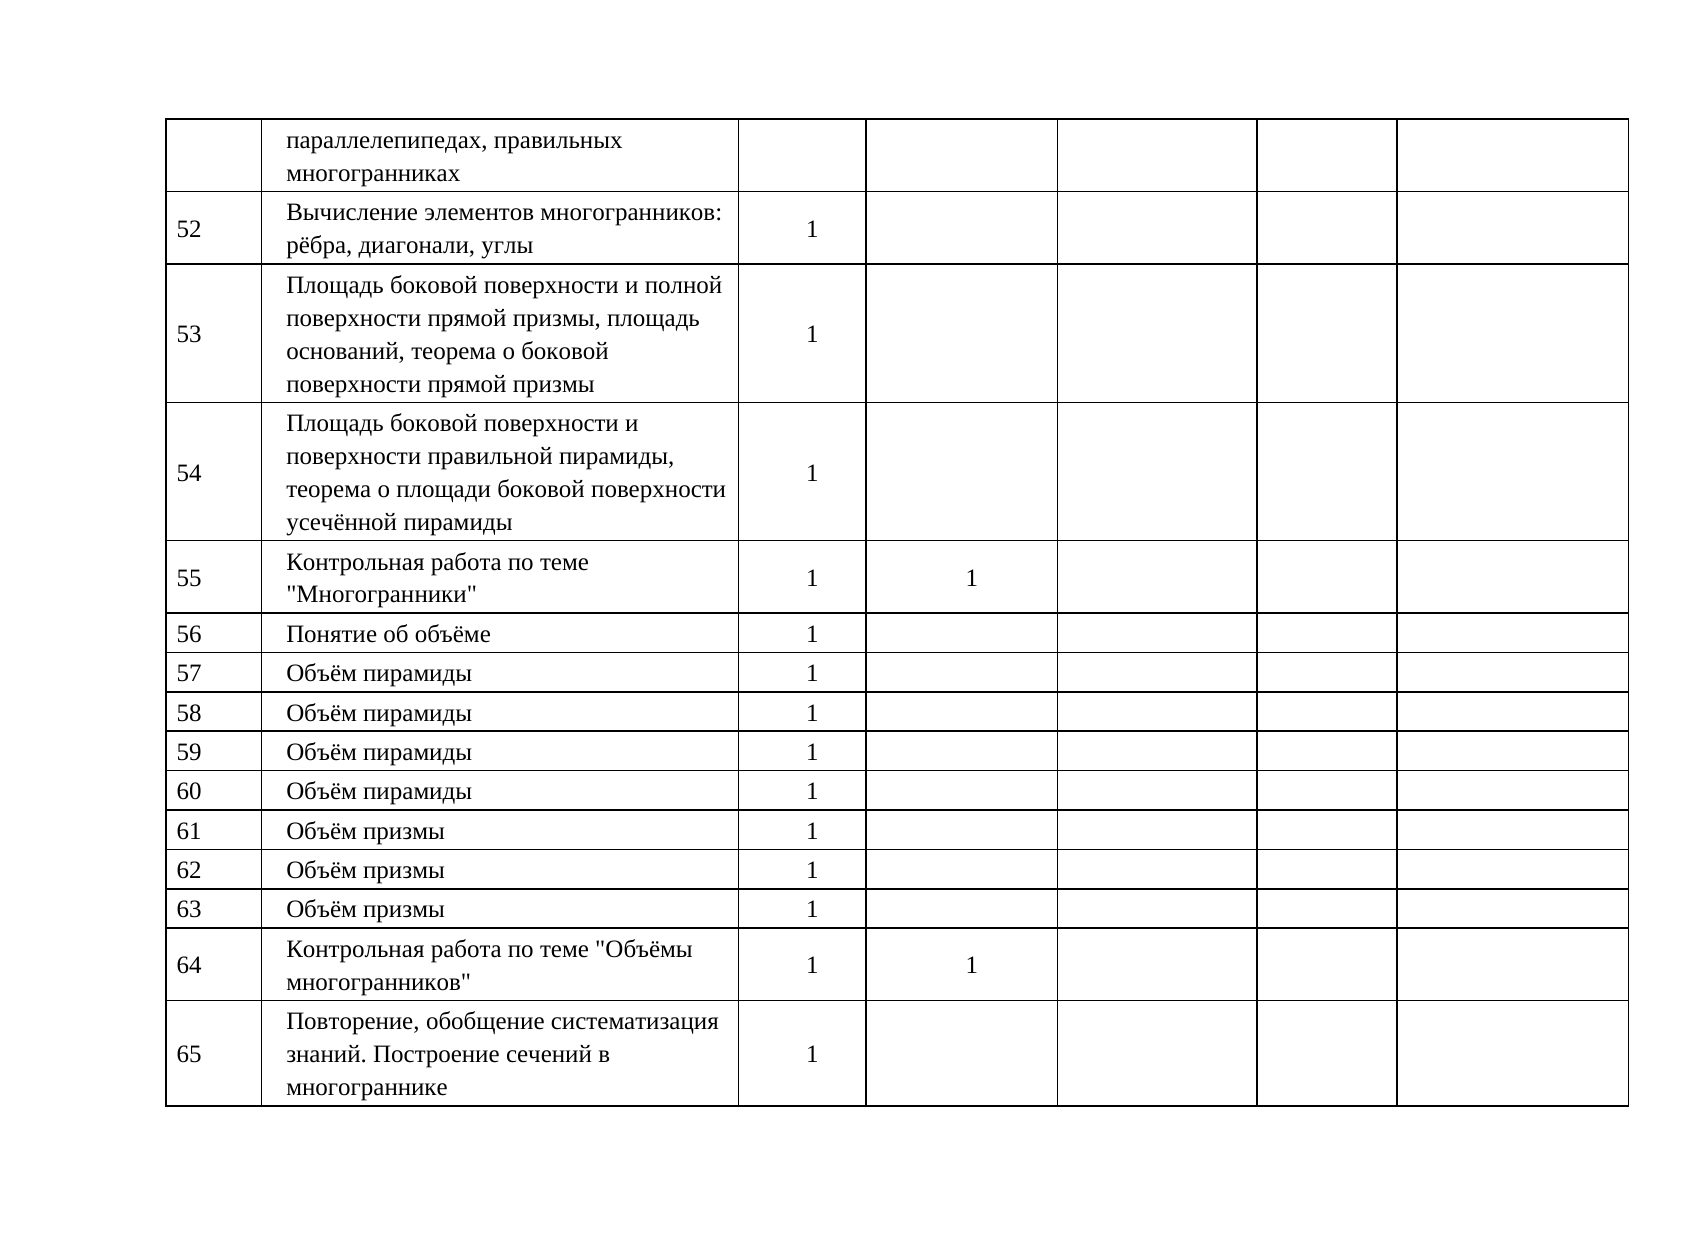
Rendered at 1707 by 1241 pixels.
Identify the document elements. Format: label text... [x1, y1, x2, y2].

table_cell [867, 614, 1057, 652]
table_cell 54 [167, 403, 261, 540]
table_cell [1258, 653, 1396, 691]
table_cell [867, 403, 1057, 540]
table_cell 1 [867, 541, 1057, 612]
table_cell 1 [739, 850, 865, 888]
table_cell 1 [739, 929, 865, 999]
table_cell [1058, 811, 1256, 848]
table_cell [1058, 653, 1256, 691]
table_cell [1258, 403, 1396, 540]
table_cell 61 [167, 811, 261, 848]
table_cell [1058, 850, 1256, 888]
table_cell 55 [167, 541, 261, 612]
table_cell 64 [167, 929, 261, 999]
table_cell 1 [739, 265, 865, 401]
table_cell Объём пирамиды [262, 771, 738, 809]
table_cell 1 [739, 693, 865, 730]
table_cell 63 [167, 890, 261, 927]
table_cell [1058, 614, 1256, 652]
table_cell [867, 693, 1057, 730]
table_cell 1 [739, 403, 865, 540]
table_cell Понятие об объёме [262, 614, 738, 652]
table_cell Объём призмы [262, 850, 738, 888]
table_cell 1 [739, 192, 865, 263]
table_cell [867, 192, 1057, 263]
table_cell Вычисление элементов многогранников: рёбра, диагонали, углы [262, 192, 738, 263]
table_cell [867, 265, 1057, 401]
table_cell [1258, 120, 1396, 191]
table_cell 56 [167, 614, 261, 652]
table_cell [1258, 732, 1396, 770]
table_cell [1058, 403, 1256, 540]
table_cell [1058, 929, 1256, 999]
table_cell [1258, 693, 1396, 730]
table_cell 52 [167, 192, 261, 263]
table_cell [1258, 771, 1396, 809]
table_cell [1058, 693, 1256, 730]
table_cell 1 [739, 732, 865, 770]
table_cell [867, 1001, 1057, 1105]
table_cell 1 [739, 1001, 865, 1105]
table_cell Повторение, обобщение систематизация знаний. Построение сечений в многограннике [262, 1001, 738, 1105]
table_cell 1 [739, 771, 865, 809]
table_cell [1258, 614, 1396, 652]
table_cell Объём пирамиды [262, 693, 738, 730]
table_cell [1398, 403, 1628, 540]
table_cell [1398, 120, 1628, 191]
table_cell 1 [739, 811, 865, 848]
table_cell [1258, 929, 1396, 999]
table_cell [1398, 850, 1628, 888]
table_cell [1398, 541, 1628, 612]
table_cell [1258, 890, 1396, 927]
table_cell [867, 120, 1057, 191]
table_cell Объём призмы [262, 811, 738, 848]
table_cell [1398, 693, 1628, 730]
table_cell 60 [167, 771, 261, 809]
table_cell 1 [739, 541, 865, 612]
table_cell 1 [739, 653, 865, 691]
table_cell 57 [167, 653, 261, 691]
table_cell [1398, 890, 1628, 927]
table_cell [1398, 811, 1628, 848]
table_cell [1258, 265, 1396, 401]
table_cell Объём пирамиды [262, 653, 738, 691]
table_cell [867, 732, 1057, 770]
table_cell [1398, 192, 1628, 263]
table_cell 65 [167, 1001, 261, 1105]
table_cell [1058, 771, 1256, 809]
table_cell Контрольная работа по теме "Многогранники" [262, 541, 738, 612]
table_cell 1 [739, 120, 865, 191]
table_cell [1398, 265, 1628, 401]
table_cell 1 [739, 890, 865, 927]
table_cell [1058, 1001, 1256, 1105]
table_cell [1058, 192, 1256, 263]
table_cell 59 [167, 732, 261, 770]
table_cell 1 [739, 614, 865, 652]
table_cell Площадь боковой поверхности и поверхности правильной пирамиды, теорема о площади боковой поверхности усечённой пирамиды [262, 403, 738, 540]
table_cell [1258, 541, 1396, 612]
table_cell [1258, 192, 1396, 263]
table_cell [1398, 771, 1628, 809]
table_cell 53 [167, 265, 261, 401]
table_cell 62 [167, 850, 261, 888]
table_cell 51 [167, 120, 261, 191]
table_cell Контрольная работа по теме "Объёмы многогранников" [262, 929, 738, 999]
table_cell [1258, 850, 1396, 888]
table_cell [1398, 732, 1628, 770]
table_cell [1058, 732, 1256, 770]
table_cell [1398, 929, 1628, 999]
table_cell Объём призмы [262, 890, 738, 927]
table_cell [1258, 811, 1396, 848]
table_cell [262, 120, 738, 191]
table_cell Площадь боковой поверхности и полной поверхности прямой призмы, площадь оснований, теорема о боковой поверхности прямой призмы [262, 265, 738, 401]
table_cell [867, 653, 1057, 691]
table_cell 1 [867, 929, 1057, 999]
table_cell [867, 811, 1057, 848]
table_cell [867, 771, 1057, 809]
table_cell [1058, 120, 1256, 191]
table_cell 58 [167, 693, 261, 730]
table_cell Объём пирамиды [262, 732, 738, 770]
table_cell [1398, 653, 1628, 691]
table_cell [1058, 265, 1256, 401]
table_cell [1258, 1001, 1396, 1105]
table_cell [867, 890, 1057, 927]
table_cell [1398, 1001, 1628, 1105]
table_cell [1058, 890, 1256, 927]
table_cell [1058, 541, 1256, 612]
table_cell [1398, 614, 1628, 652]
table_cell [867, 850, 1057, 888]
